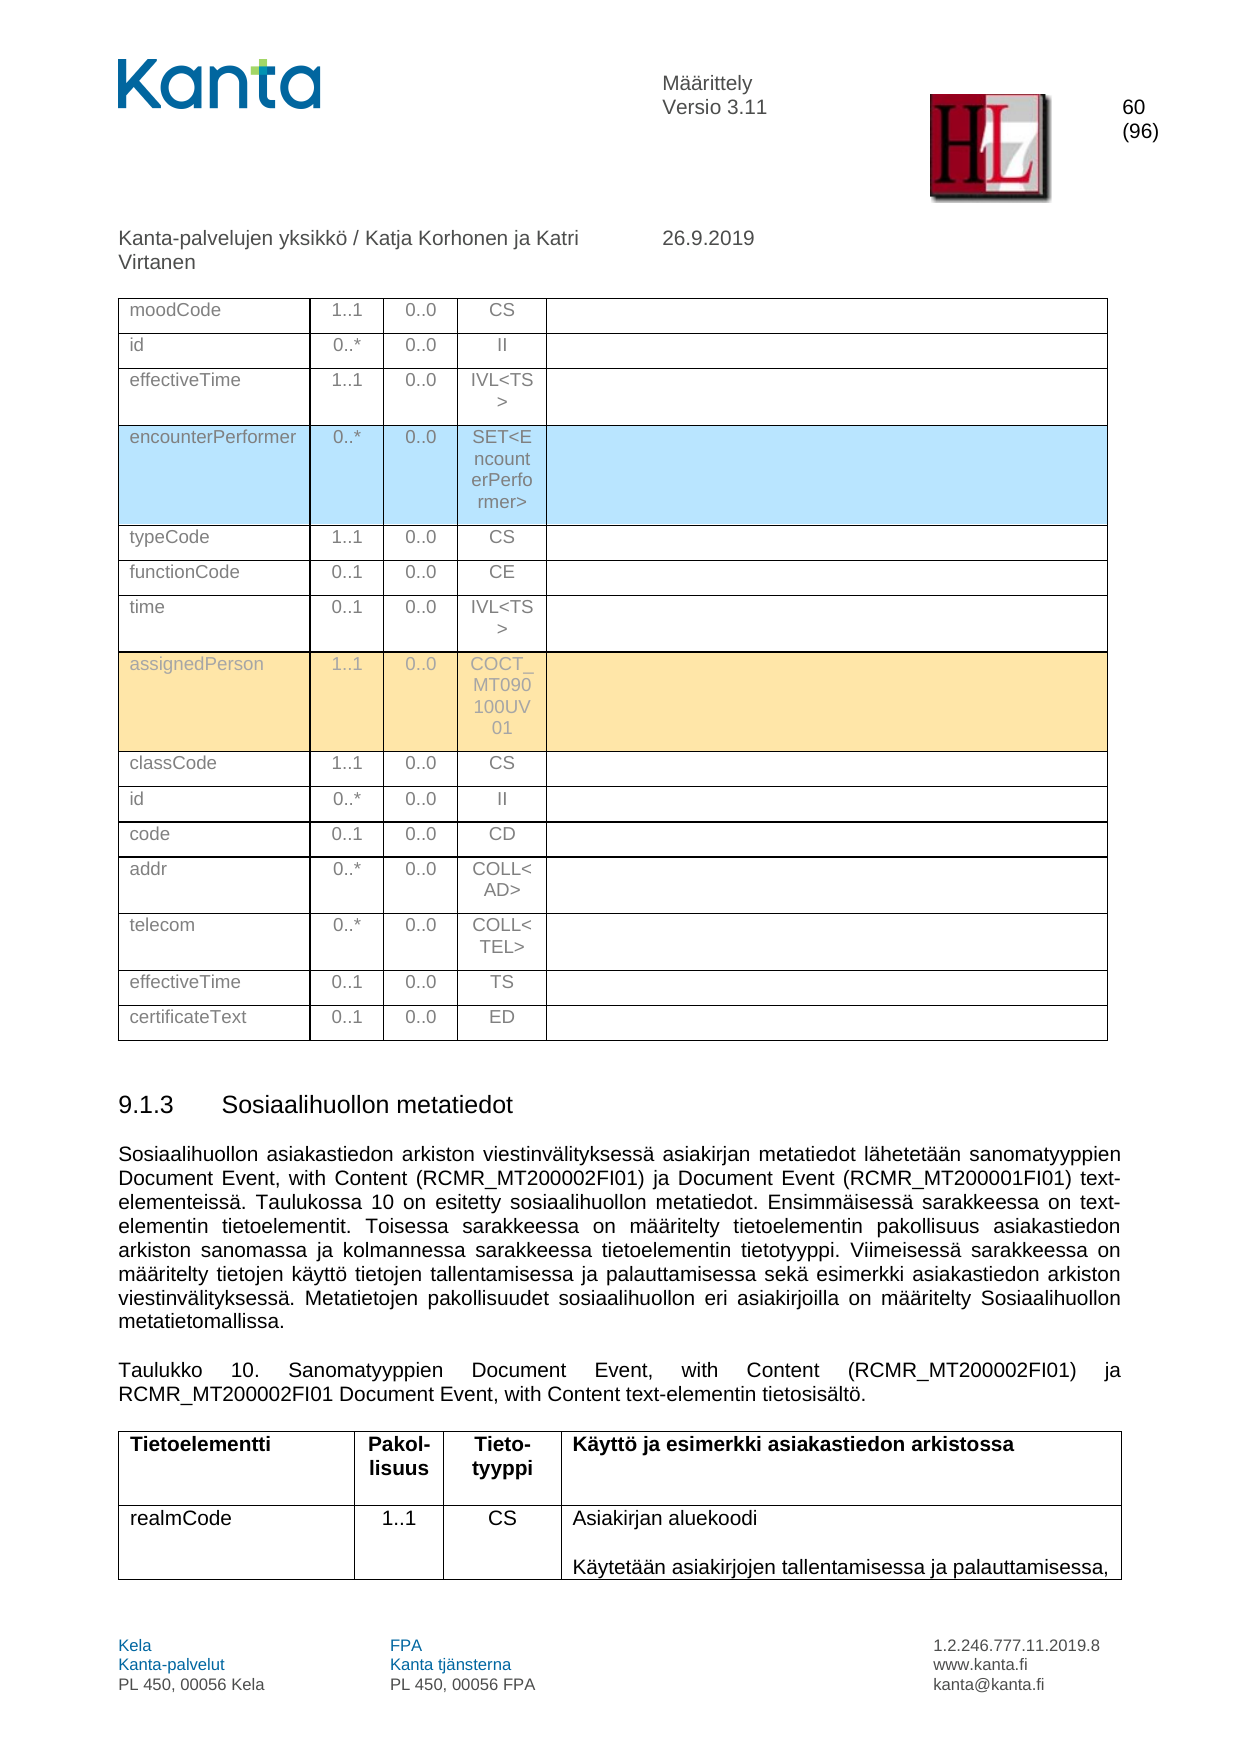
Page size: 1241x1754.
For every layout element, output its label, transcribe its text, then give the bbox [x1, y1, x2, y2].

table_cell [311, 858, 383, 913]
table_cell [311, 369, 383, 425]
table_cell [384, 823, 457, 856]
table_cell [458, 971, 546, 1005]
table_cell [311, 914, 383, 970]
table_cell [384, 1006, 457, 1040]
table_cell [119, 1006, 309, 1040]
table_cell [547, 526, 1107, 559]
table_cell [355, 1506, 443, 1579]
picture [930, 94, 1053, 203]
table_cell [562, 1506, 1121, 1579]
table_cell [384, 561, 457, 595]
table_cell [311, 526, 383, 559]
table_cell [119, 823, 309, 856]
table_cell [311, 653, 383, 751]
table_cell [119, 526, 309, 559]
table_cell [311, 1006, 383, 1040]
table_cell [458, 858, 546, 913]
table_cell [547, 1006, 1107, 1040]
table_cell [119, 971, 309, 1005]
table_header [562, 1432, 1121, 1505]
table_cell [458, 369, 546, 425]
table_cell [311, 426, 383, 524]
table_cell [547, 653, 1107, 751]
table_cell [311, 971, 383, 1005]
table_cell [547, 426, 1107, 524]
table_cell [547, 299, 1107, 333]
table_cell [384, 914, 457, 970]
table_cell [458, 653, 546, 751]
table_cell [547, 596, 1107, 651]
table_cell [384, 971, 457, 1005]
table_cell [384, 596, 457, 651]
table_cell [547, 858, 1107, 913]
text Sosiaalihuollon asiakastiedon arkiston viestinvälityksessä asiakirjan metatiedot lähetetään sanomatyyppien Document Event, with Content (RCMR_MT200002FI01) ja Document Event (RCMR_MT200001FI01) text-elementeissä. Taulukossa 10 on esitetty sosiaalihuollon metatiedot. Ensimmäisessä sarakkeessa on text-elementin tietoelementit. Toisessa sarakkeessa on määritelty tietoelementin pakollisuus asiakastiedon arkiston sanomassa ja kolmannessa sarakkeessa tietoelementin tietotyyppi. Viimeisessä sarakkeessa on määritelty tietojen käyttö tietojen tallentamisessa ja palauttamisessa sekä esimerkki asiakastiedon arkiston viestinvälityksessä. Metatietojen pakollisuudet sosiaalihuollon eri asiakirjoilla on määritelty Sosiaalihuollon metatietomallissa. [118, 1142, 1122, 1333]
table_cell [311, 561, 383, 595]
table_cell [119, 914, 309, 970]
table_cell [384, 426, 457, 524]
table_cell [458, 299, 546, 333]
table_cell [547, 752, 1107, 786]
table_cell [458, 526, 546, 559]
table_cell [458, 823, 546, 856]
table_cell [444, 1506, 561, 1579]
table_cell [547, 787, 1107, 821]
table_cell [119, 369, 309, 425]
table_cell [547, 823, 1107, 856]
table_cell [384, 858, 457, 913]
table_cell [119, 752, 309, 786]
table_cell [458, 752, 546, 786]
text Taulukko 10. Sanomatyyppien Document Event, with Content (RCMR_MT200002FI01) ja RCMR_MT200002FI01 Document Event, with Content text-elementin tietosisältö. [118, 1358, 1122, 1406]
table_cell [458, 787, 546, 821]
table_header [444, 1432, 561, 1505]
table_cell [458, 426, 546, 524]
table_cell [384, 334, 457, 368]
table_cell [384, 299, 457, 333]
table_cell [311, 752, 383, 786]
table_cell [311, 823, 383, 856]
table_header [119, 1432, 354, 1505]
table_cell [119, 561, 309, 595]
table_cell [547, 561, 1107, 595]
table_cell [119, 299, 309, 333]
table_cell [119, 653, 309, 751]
subtitle Sosiaalihuollon metatiedot [118, 1090, 1122, 1119]
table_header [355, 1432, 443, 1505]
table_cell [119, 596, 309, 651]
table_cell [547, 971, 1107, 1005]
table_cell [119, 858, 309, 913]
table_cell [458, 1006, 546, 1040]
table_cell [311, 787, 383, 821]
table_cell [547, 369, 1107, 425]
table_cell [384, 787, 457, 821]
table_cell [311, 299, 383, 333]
picture [118, 59, 321, 109]
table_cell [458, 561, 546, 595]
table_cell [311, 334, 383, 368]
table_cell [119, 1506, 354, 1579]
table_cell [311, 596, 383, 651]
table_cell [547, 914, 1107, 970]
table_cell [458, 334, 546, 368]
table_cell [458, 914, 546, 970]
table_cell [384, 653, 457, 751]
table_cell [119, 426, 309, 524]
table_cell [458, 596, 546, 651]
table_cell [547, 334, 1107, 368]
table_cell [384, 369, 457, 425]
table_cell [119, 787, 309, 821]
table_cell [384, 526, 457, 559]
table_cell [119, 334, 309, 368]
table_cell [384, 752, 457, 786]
